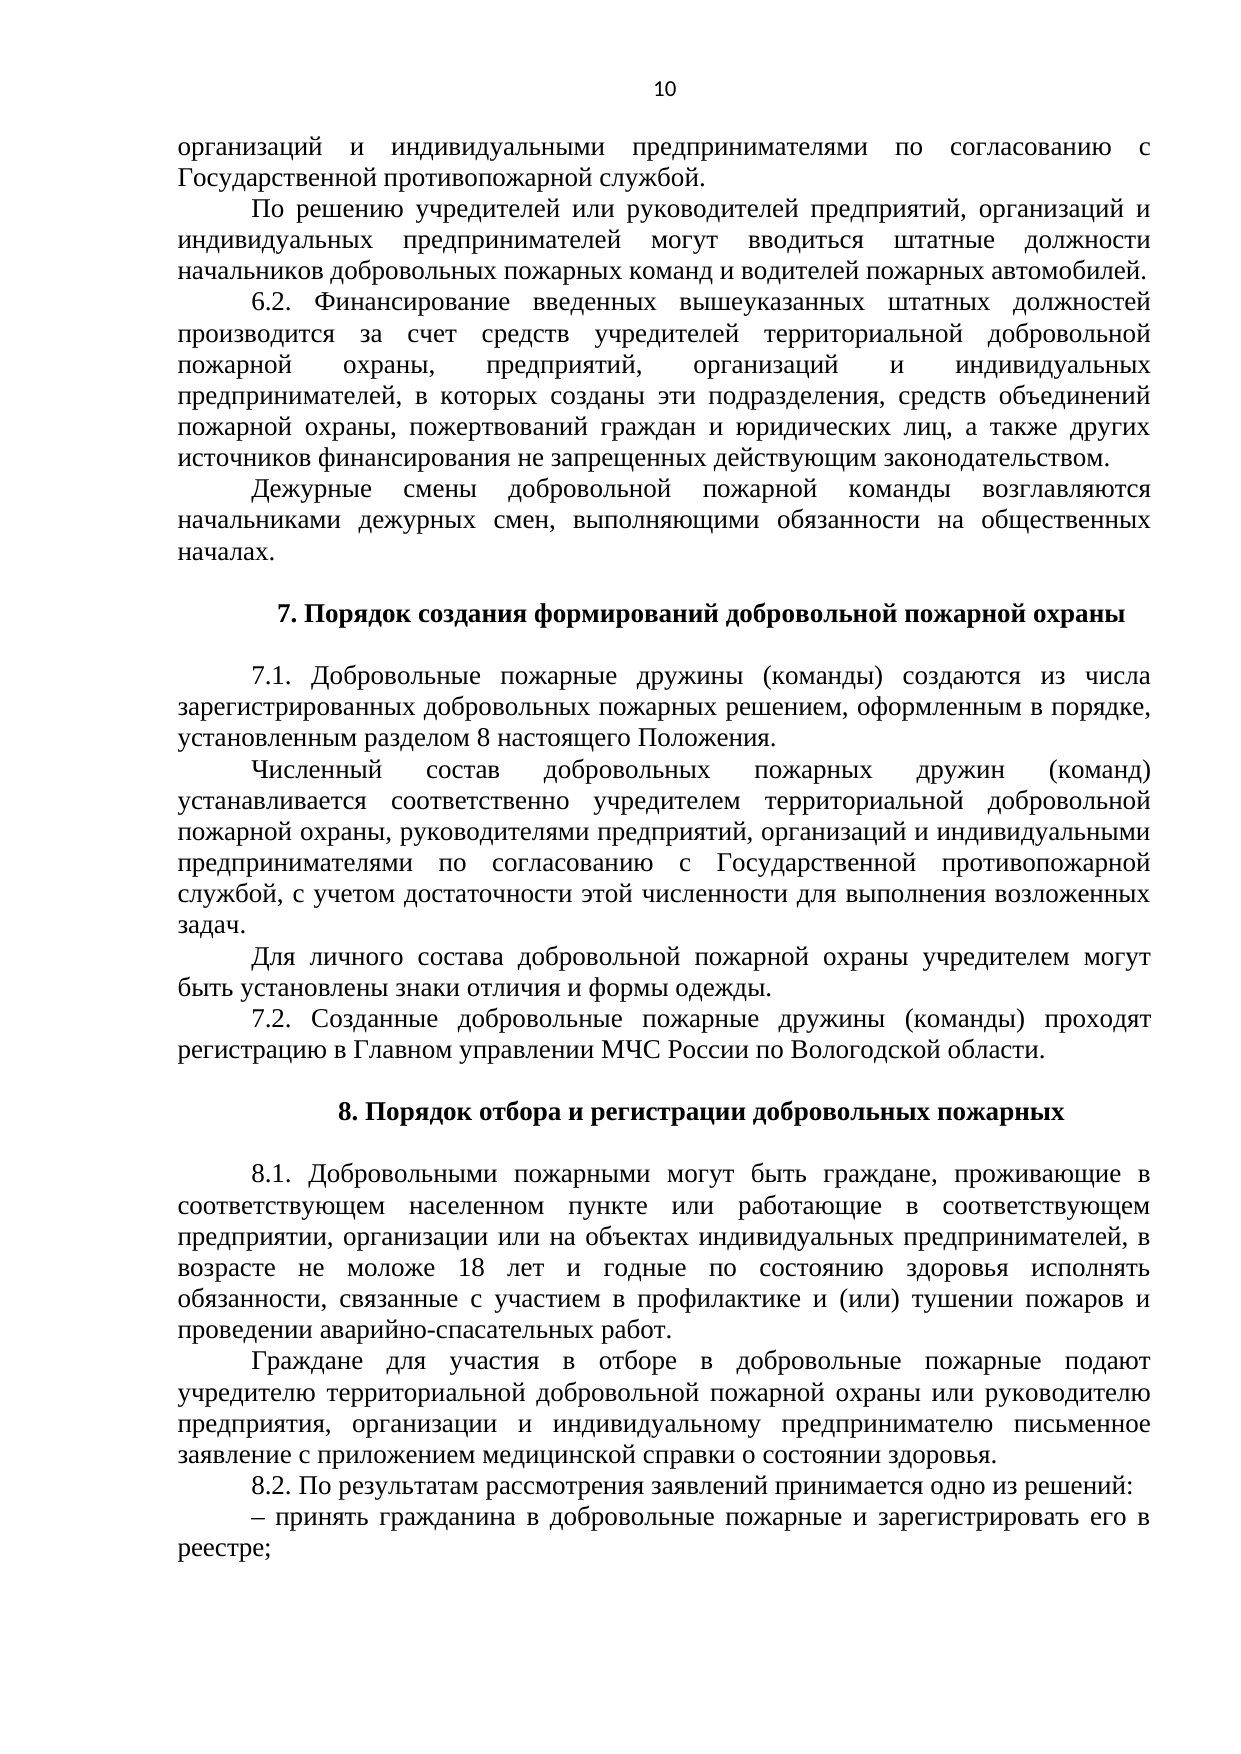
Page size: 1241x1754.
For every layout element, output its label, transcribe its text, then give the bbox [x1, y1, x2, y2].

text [177, 130, 1152, 192]
text – принять гражданина в добровольные пожарные и зарегистрировать его в реестре; [177, 1500, 1152, 1562]
text Граждане для участия в отборе в добровольные пожарные подают учредителю территориальной добровольной пожарной охраны или руководителю предприятия, организации и индивидуальному предпринимателю письменное заявление с приложением медицинской справки о состоянии здоровья. [177, 1344, 1152, 1469]
text По решению учредителей или руководителей предприятий, организаций и индивидуальных предпринимателей могут вводиться штатные должности начальников добровольных пожарных команд и водителей пожарных автомобилей. [177, 192, 1152, 286]
text 8. Порядок отбора и регистрации добровольных пожарных [177, 1095, 1152, 1126]
text Дежурные смены добровольной пожарной команды возглавляются начальниками дежурных смен, выполняющими обязанности на общественных началах. [177, 472, 1152, 566]
text Численный состав добровольных пожарных дружин (команд) устанавливается соответственно учредителем территориальной добровольной пожарной охраны, руководителями предприятий, организаций и индивидуальными предпринимателями по согласованию с Государственной противопожарной службой, с учетом достаточности этой численности для выполнения возложенных задач. [177, 753, 1152, 939]
text 7.1. Добровольные пожарные дружины (команды) создаются из числа зарегистрированных добровольных пожарных решением, оформленным в порядке, установленным разделом 8 настоящего Положения. [177, 659, 1152, 753]
text Для личного состава добровольной пожарной охраны учредителем могут быть установлены знаки отличия и формы одежды. [177, 939, 1152, 1002]
text 8.1. Добровольными пожарными могут быть граждане, проживающие в соответствующем населенном пункте или работающие в соответствующем предприятии, организации или на объектах индивидуальных предпринимателей, в возрасте не моложе 18 лет и годные по состоянию здоровья исполнять обязанности, связанные с участием в профилактике и (или) тушении пожаров и проведении аварийно-спасательных работ. [177, 1158, 1152, 1344]
text 6.2. Финансирование введенных вышеуказанных штатных должностей производится за счет средств учредителей территориальной добровольной пожарной охраны, предприятий, организаций и индивидуальных предпринимателей, в которых созданы эти подразделения, средств объединений пожарной охраны, пожертвований граждан и юридических лиц, а также других источников финансирования не запрещенных действующим законодательством. [177, 286, 1152, 472]
text 8.2. По результатам рассмотрения заявлений принимается одно из решений: [177, 1469, 1152, 1500]
text 7.2. Созданные добровольные пожарные дружины (команды) проходят регистрацию в Главном управлении МЧС России по Вологодской области. [177, 1002, 1152, 1064]
text 7. Порядок создания формирований добровольной пожарной охраны [177, 597, 1152, 628]
